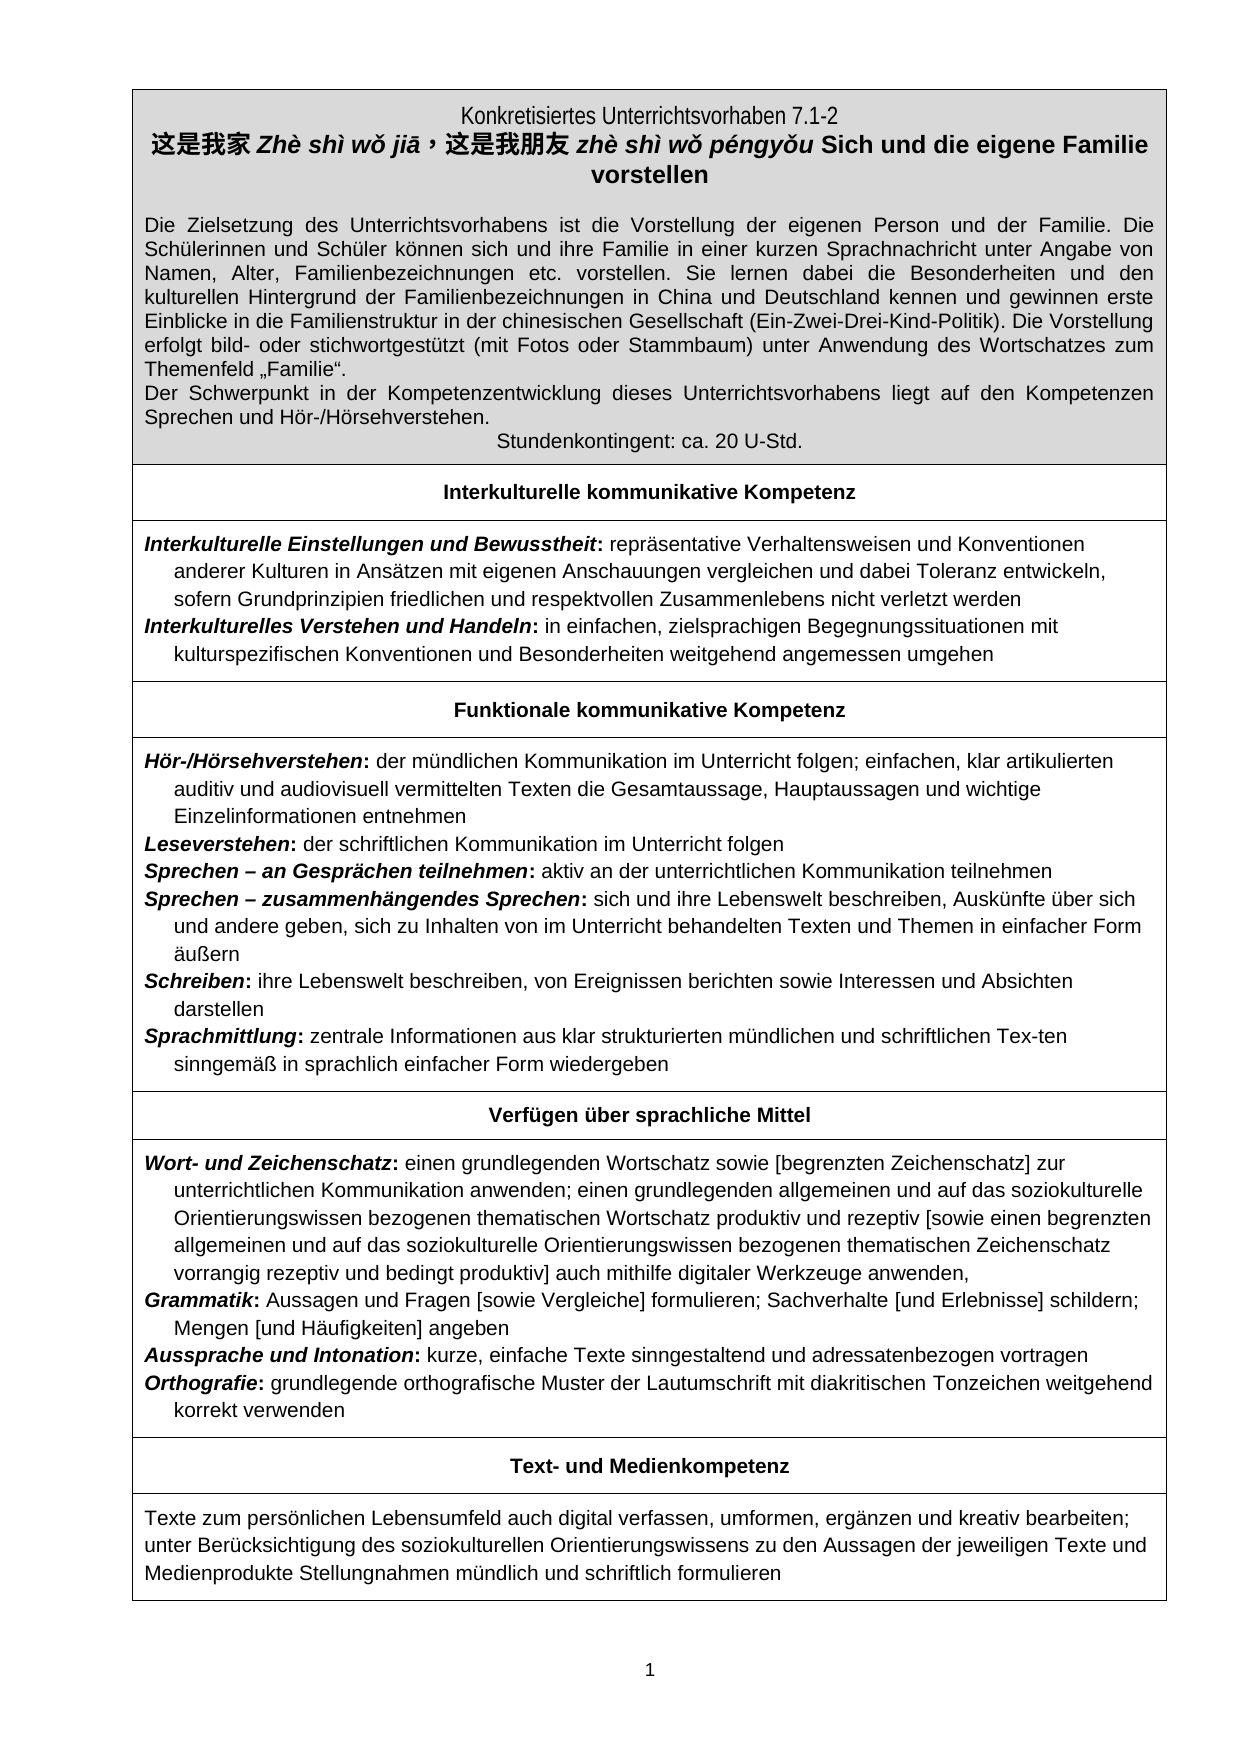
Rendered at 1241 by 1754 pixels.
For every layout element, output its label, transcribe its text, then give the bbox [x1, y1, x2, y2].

table_cell Interkulturelle kommunikative Kompetenz [133, 465, 1166, 519]
table_cell Funktionale kommunikative Kompetenz [133, 682, 1166, 737]
table_cell Texte zum persönlichen Lebensumfeld auch digital verfassen, umformen, ergänzen und kreativ bearbeiten; unter Berücksichtigung des soziokulturellen Orientierungswissens zu den Aussagen der jeweiligen Texte und Medienprodukte Stellungnahmen mündlich und schriftlich formulieren [133, 1494, 1166, 1599]
table_cell Interkulturelle Einstellungen und Bewusstheit: repräsentative Verhaltensweisen und Konventionen anderer Kulturen in Ansätzen mit eigenen Anschauungen vergleichen und dabei Toleranz entwickeln, sofern Grundprinzipien friedlichen und respektvollen Zusammenlebens nicht verletzt werden Interkulturelles Verstehen und Handeln: in einfachen, zielsprachigen Begegnungssituationen mit kulturspezifischen Konventionen und Besonderheiten weitgehend angemessen umgehen [133, 521, 1166, 681]
table_cell Wort- und Zeichenschatz: einen grundlegenden Wortschatz sowie [begrenzten Zeichenschatz] zur unterrichtlichen Kommunikation anwenden; einen grundlegenden allgemeinen und auf das soziokulturelle Orientierungswissen bezogenen thematischen Wortschatz produktiv und rezeptiv [sowie einen begrenzten allgemeinen und auf das soziokulturelle Orientierungswissen bezogenen thematischen Zeichenschatz vorrangig rezeptiv und bedingt produktiv] auch mithilfe digitaler Werkzeuge anwenden, Grammatik: Aussagen und Fragen [sowie Vergleiche] formulieren; Sachverhalte [und Erlebnisse] schildern; Mengen [und Häufigkeiten] angeben Aussprache und Intonation: kurze, einfache Texte sinngestaltend und adressatenbezogen vortragen Orthografie: grundlegende orthografische Muster der Lautumschrift mit diakritischen Tonzeichen weitgehend korrekt verwenden [133, 1140, 1166, 1437]
table_cell Text- und Medienkompetenz [133, 1438, 1166, 1493]
table_header Konkretisiertes Unterrichtsvorhaben 7.1-2 这是我家 Zhè shì wǒ jiā，这是我朋友 zhè shì wǒ péngyǒu Sich und die eigene Familie vorstellen Die Zielsetzung des Unterrichtsvorhabens ist die Vorstellung der eigenen Person und der Familie. Die Schülerinnen und Schüler können sich und ihre Familie in einer kurzen Sprachnachricht unter Angabe von Namen, Alter, Familienbezeichnungen etc. vorstellen. Sie lernen dabei die Besonderheiten und den kulturellen Hintergrund der Familienbezeichnungen in China und Deutschland kennen und gewinnen erste Einblicke in die Familienstruktur in der chinesischen Gesellschaft (Ein-Zwei-Drei-Kind-Politik). Die Vorstellung erfolgt bild- oder stichwortgestützt (mit Fotos oder Stammbaum) unter Anwendung des Wortschatzes zum Themenfeld „Familie“. Der Schwerpunkt in der Kompetenzentwicklung dieses Unterrichtsvorhabens liegt auf den Kompetenzen Sprechen und Hör-/Hörsehverstehen. Stundenkontingent: ca. 20 U-Std. [133, 90, 1166, 464]
table_cell Hör-/Hörsehverstehen: der mündlichen Kommunikation im Unterricht folgen; einfachen, klar artikulierten auditiv und audiovisuell vermittelten Texten die Gesamtaussage, Hauptaussagen und wichtige Einzelinformationen entnehmen Leseverstehen: der schriftlichen Kommunikation im Unterricht folgen Sprechen – an Gesprächen teilnehmen: aktiv an der unterrichtlichen Kommunikation teilnehmen Sprechen – zusammenhängendes Sprechen: sich und ihre Lebenswelt beschreiben, Auskünfte über sich und andere geben, sich zu Inhalten von im Unterricht behandelten Texten und Themen in einfacher Form äußern Schreiben: ihre Lebenswelt beschreiben, von Ereignissen berichten sowie Interessen und Absichten darstellen Sprachmittlung: zentrale Informationen aus klar strukturierten mündlichen und schriftlichen Tex-ten sinngemäß in sprachlich einfacher Form wiedergeben [133, 738, 1166, 1091]
table_cell Verfügen über sprachliche Mittel [133, 1092, 1166, 1138]
